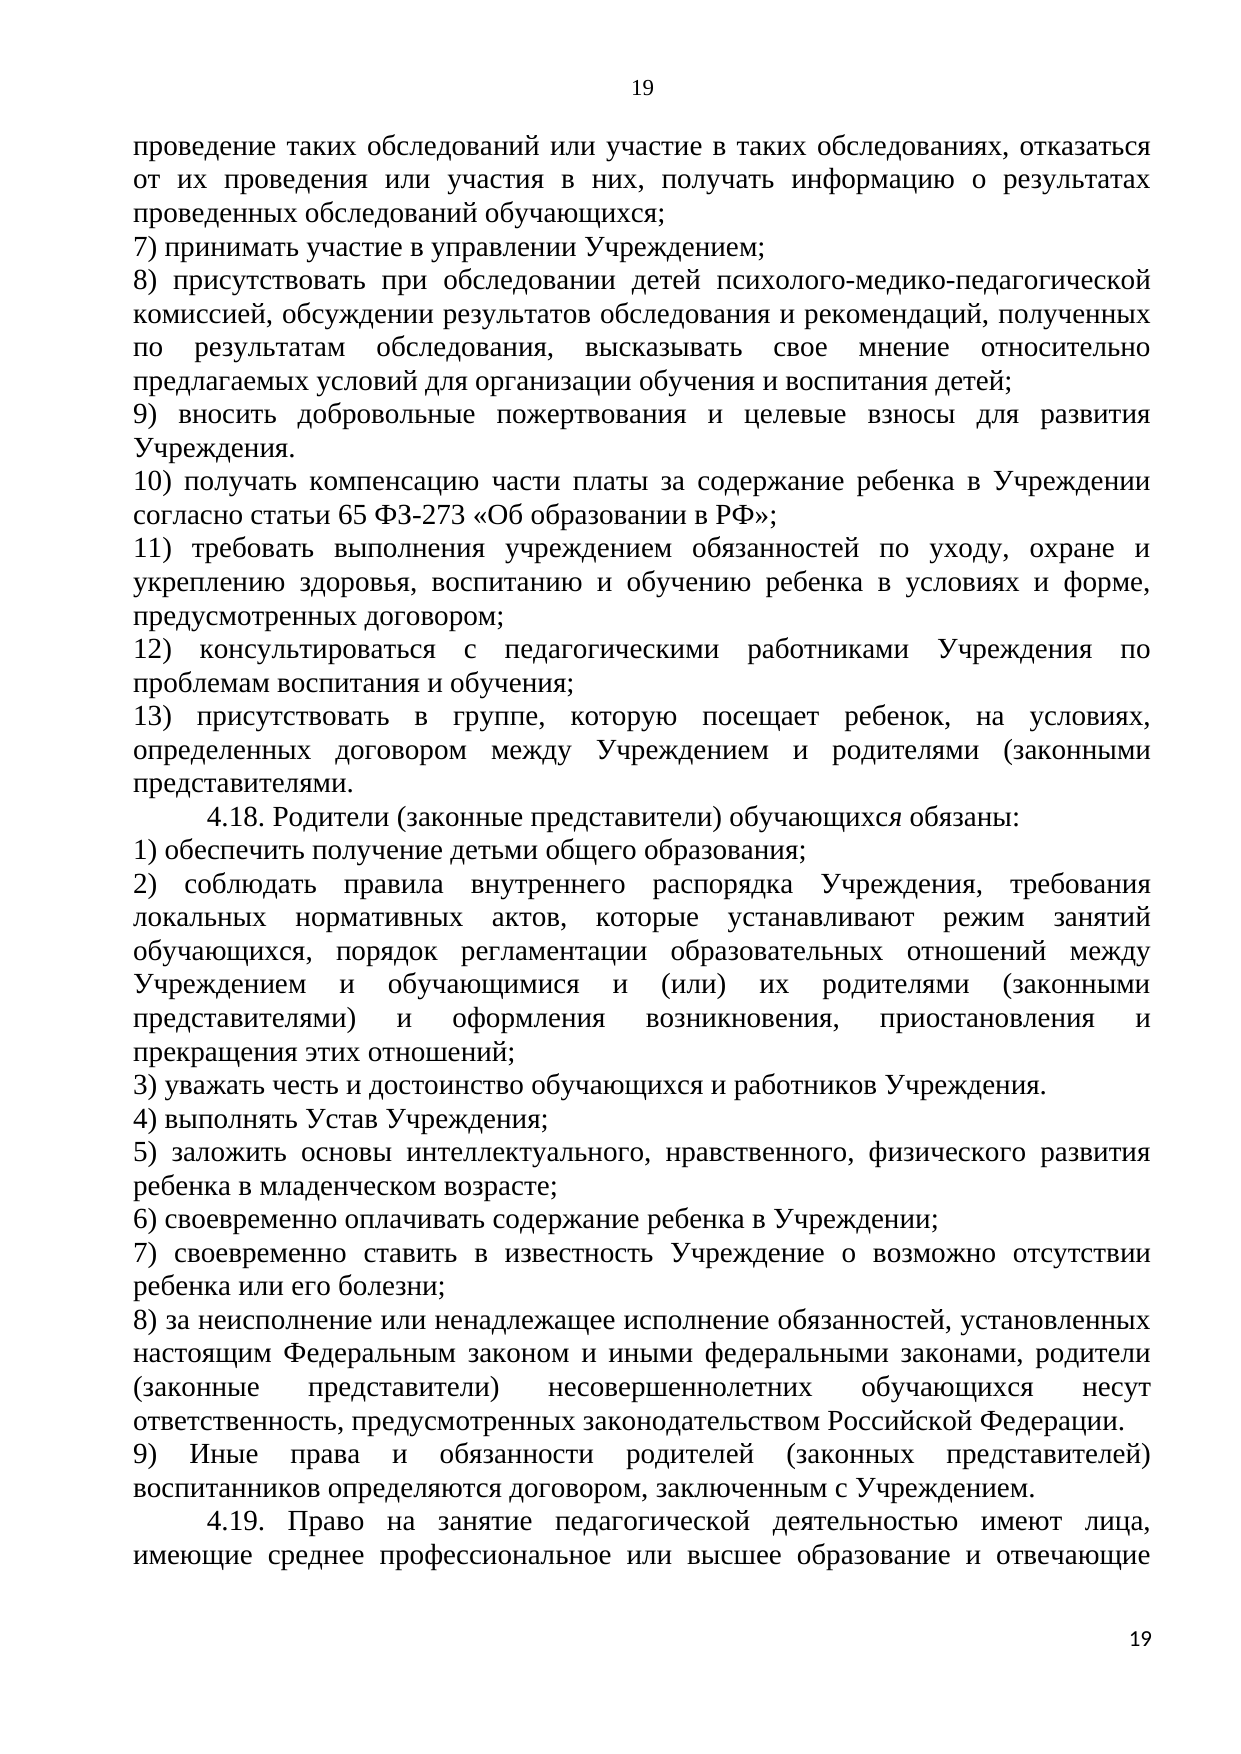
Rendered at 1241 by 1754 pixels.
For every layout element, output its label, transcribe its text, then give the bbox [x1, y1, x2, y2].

text 7) своевременно ставить в известность Учреждение о возможно отсутствии ребенка или его болезни; [133, 1235, 1152, 1302]
text 9) Иные права и обязанности родителей (законных представителей) воспитанников определяются договором, заключенным с Учреждением. [133, 1436, 1152, 1503]
text 5) заложить основы интеллектуального, нравственного, физического развития ребенка в младенческом возрасте; [133, 1134, 1152, 1201]
text 10) получать компенсацию части платы за содержание ребенка в Учреждении согласно статьи 65 ФЗ-273 «Об образовании в РФ»; [133, 463, 1152, 531]
text 11) требовать выполнения учреждением обязанностей по уходу, охране и укреплению здоровья, воспитанию и обучению ребенка в условиях и форме, предусмотренных договором; [133, 531, 1152, 631]
text 1) обеспечить получение детьми общего образования; [133, 832, 1152, 866]
text 8) за неисполнение или ненадлежащее исполнение обязанностей, установленных настоящим Федеральным законом и иными федеральными законами, родители (законные представители) несовершеннолетних обучающихся несут ответственность, предусмотренных законодательством Российской Федерации. [133, 1302, 1152, 1436]
text 9) вносить добровольные пожертвования и целевые взносы для развития Учреждения. [133, 396, 1152, 463]
text 3) уважать честь и достоинство обучающихся и работников Учреждения. [133, 1067, 1152, 1101]
text 7) принимать участие в управлении Учреждением; [133, 229, 1152, 262]
text 6) своевременно оплачивать содержание ребенка в Учреждении; [133, 1201, 1152, 1235]
text 8) присутствовать при обследовании детей психолого-медико-педагогической комиссией, обсуждении результатов обследования и рекомендаций, полученных по результатам обследования, высказывать свое мнение относительно предлагаемых условий для организации обучения и воспитания детей; [133, 262, 1152, 396]
text 2) соблюдать правила внутреннего распорядка Учреждения, требования локальных нормативных актов, которые устанавливают режим занятий обучающихся, порядок регламентации образовательных отношений между Учреждением и обучающимися и (или) их родителями (законными представителями) и оформления возникновения, приостановления и прекращения этих отношений; [133, 866, 1152, 1067]
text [133, 128, 1152, 229]
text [133, 1503, 1152, 1570]
text 12) консультироваться с педагогическими работниками Учреждения по проблемам воспитания и обучения; [133, 631, 1152, 698]
text 4.18. Родители (законные представители) обучающихся обязаны: [133, 799, 1152, 832]
text 4) выполнять Устав Учреждения; [133, 1101, 1152, 1134]
text 13) присутствовать в группе, которую посещает ребенок, на условиях, определенных договором между Учреждением и родителями (законными представителями. [133, 698, 1152, 799]
